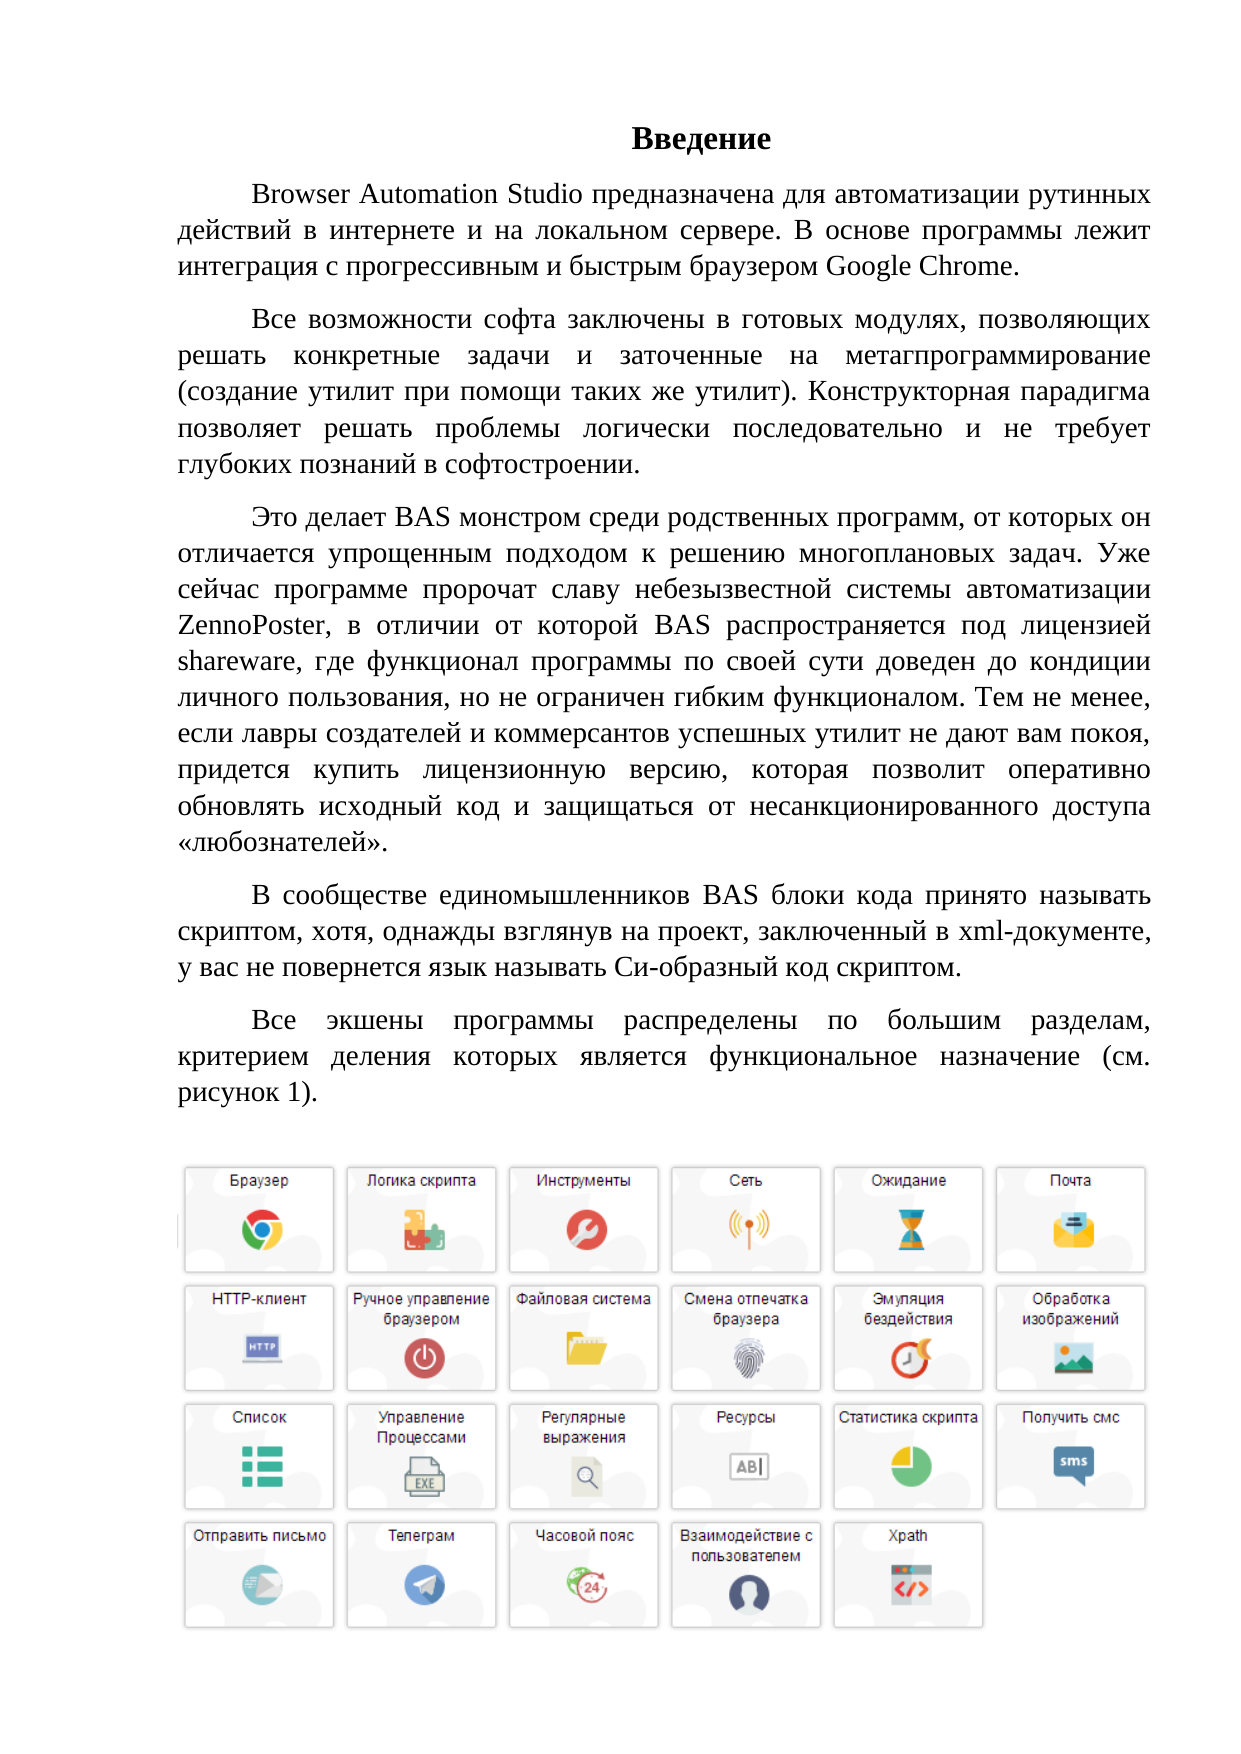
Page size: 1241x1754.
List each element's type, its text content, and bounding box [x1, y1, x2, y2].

text Browser Automation Studio предназначена для автоматизации рутинных действий в интернете и на локальном сервере. В основе программы лежит интеграция с прогрессивным и быстрым браузером Google Chrome. [177, 176, 1152, 282]
text Это делает BAS монстром среди родственных программ, от которых он отличается упрощенным подходом к решению многоплановых задач. Уже сейчас программе пророчат славу небезызвестной системы автоматизации ZennoPoster, в отличии от которой BAS распространяется под лицензией shareware, где функционал программы по своей сути доведен до кондиции личного пользования, но не ограничен гибким функционалом. Тем не менее, если лавры создателей и коммерсантов успешных утилит не дают вам покоя, придется купить лицензионную версию, которая позволит оперативно обновлять исходный код и защищаться от несанкционированного доступа «любознателей». [177, 499, 1152, 857]
picture [177, 1162, 1152, 1633]
text В сообществе единомышленников BAS блоки кода принято называть скриптом, хотя, однажды взглянув на проект, заключенный в xml-документе, у вас не повернется язык называть Си-образный код скриптом. [177, 877, 1152, 983]
text Все экшены программы распределены по большим разделам, критерием деления которых является функциональное назначение (см. рисунок 1). [177, 1002, 1152, 1108]
text Введение [177, 118, 1152, 156]
text Все возможности софта заключены в готовых модулях, позволяющих решать конкретные задачи и заточенные на метагпрограммирование (создание утилит при помощи таких же утилит). Конструкторная парадигма позволяет решать проблемы логически последовательно и не требует глубоких познаний в софтостроении. [177, 301, 1152, 479]
